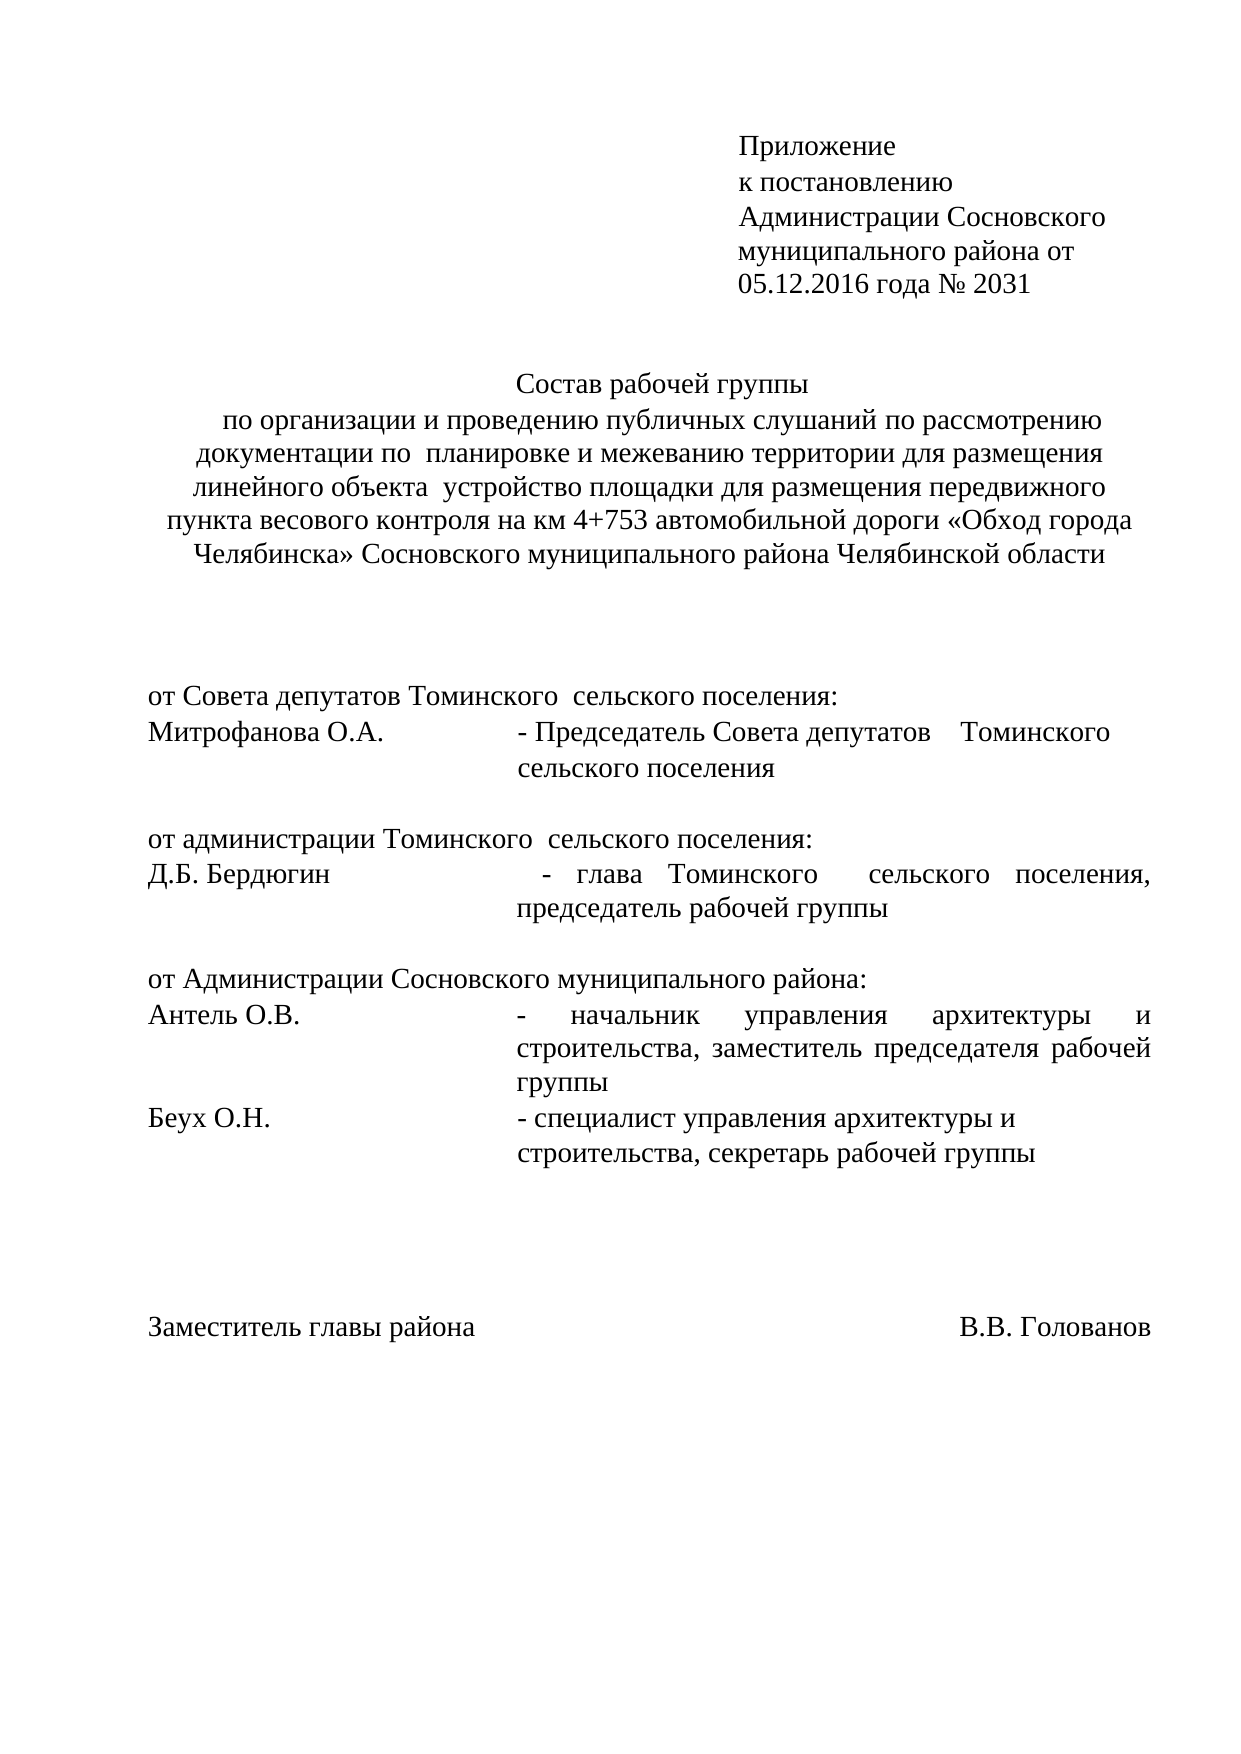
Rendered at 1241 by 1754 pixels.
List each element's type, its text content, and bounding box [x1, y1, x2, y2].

text строительства, секретарь рабочей группы [517, 1135, 1152, 1169]
text от администрации Томинского сельского поселения: [148, 821, 1152, 854]
text Приложение [738, 128, 1152, 162]
text Антель О.В. - начальник управления архитектуры и строительства, заместитель председателя рабочей группы [148, 997, 1152, 1098]
text сельского поселения [148, 750, 1152, 783]
text по организации и проведению публичных слушаний по рассмотрению документации по планировке и межеванию территории для размещения линейного объекта устройство площадки для размещения передвижного пункта весового контроля на км 4+753 автомобильной дороги «Обход города Челябинска» Сосновского муниципального района Челябинской области [148, 402, 1152, 569]
text Беух О.Н. - специалист управления архитектуры и [148, 1100, 1152, 1133]
text Состав рабочей группы [148, 366, 1152, 400]
text Заместитель главы района В.В. Голованов [148, 1309, 1152, 1342]
text к постановлению [738, 164, 1152, 197]
text от Администрации Сосновского муниципального района: [148, 961, 1152, 995]
text Митрофанова О.А. - Председатель Совета депутатов Томинского [384, 714, 1152, 748]
text от Совета депутатов Томинского сельского поселения: [148, 678, 1152, 712]
text Д.Б. Бердюгин - глава Томинского сельского поселения, председатель рабочей группы [148, 857, 1152, 924]
text Администрации Сосновского муниципального района от 05.12.2016 года № 2031 [738, 199, 1152, 300]
